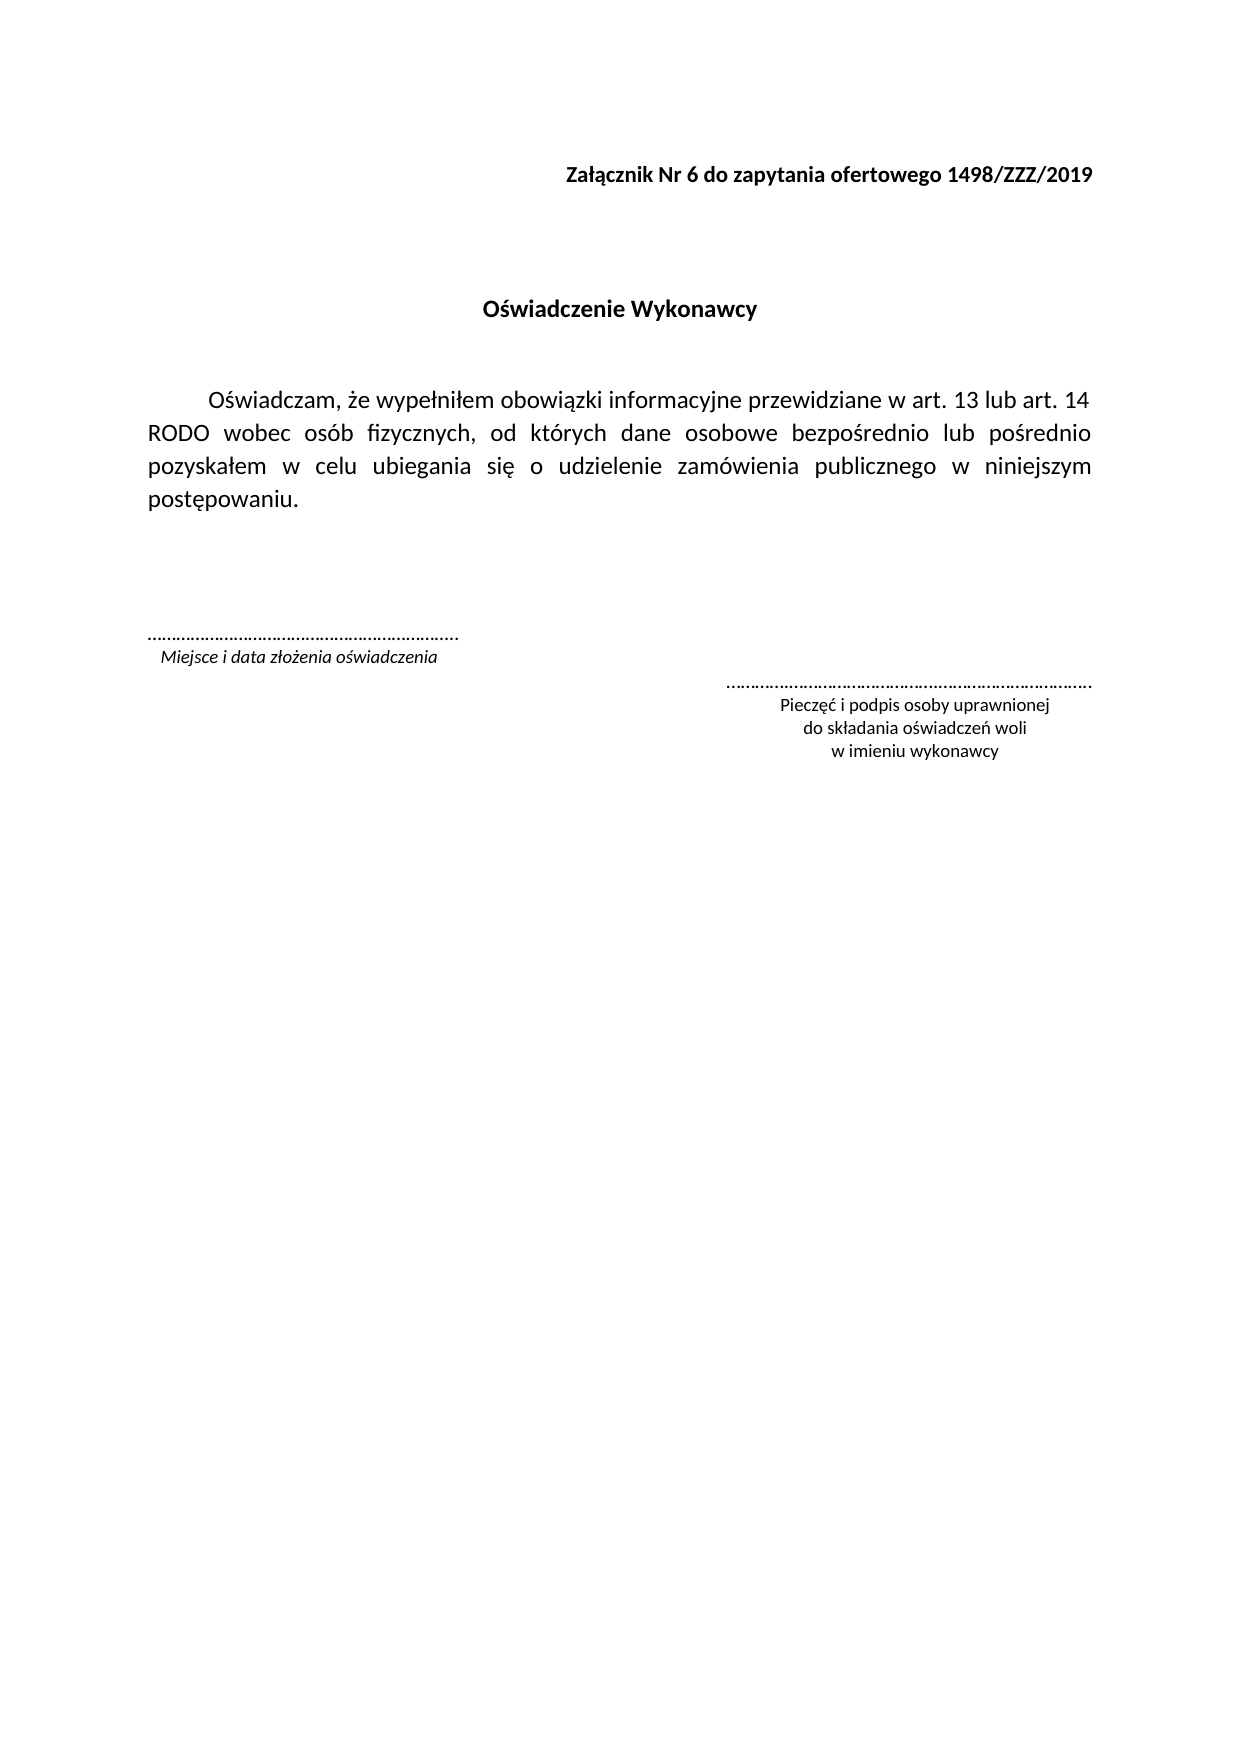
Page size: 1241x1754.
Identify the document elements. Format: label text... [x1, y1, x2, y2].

text Załącznik Nr 6 do zapytania ofertowego 1498/ZZZ/2019 [148, 160, 1093, 188]
text Oświadczam, że wypełniłem obowiązki informacyjne przewidziane w art. 13 lub art. 14 RODO wobec osób fizycznych, od których dane osobowe bezpośrednio lub pośrednio pozyskałem w celu ubiegania się o udzielenie zamówienia publicznego w niniejszym postępowaniu. [148, 384, 1093, 514]
text Pieczęć i podpis osoby uprawnionej [738, 694, 1093, 717]
text ………….………………………….………………………….. [148, 668, 1093, 694]
text w imieniu wykonawcy [738, 739, 1093, 762]
text Oświadczenie Wykonawcy [148, 294, 1093, 324]
text do składania oświadczeń woli [738, 717, 1093, 739]
text Miejsce i data złożenia oświadczenia [148, 645, 1093, 668]
text ……………………………………………………….. [148, 620, 1093, 645]
